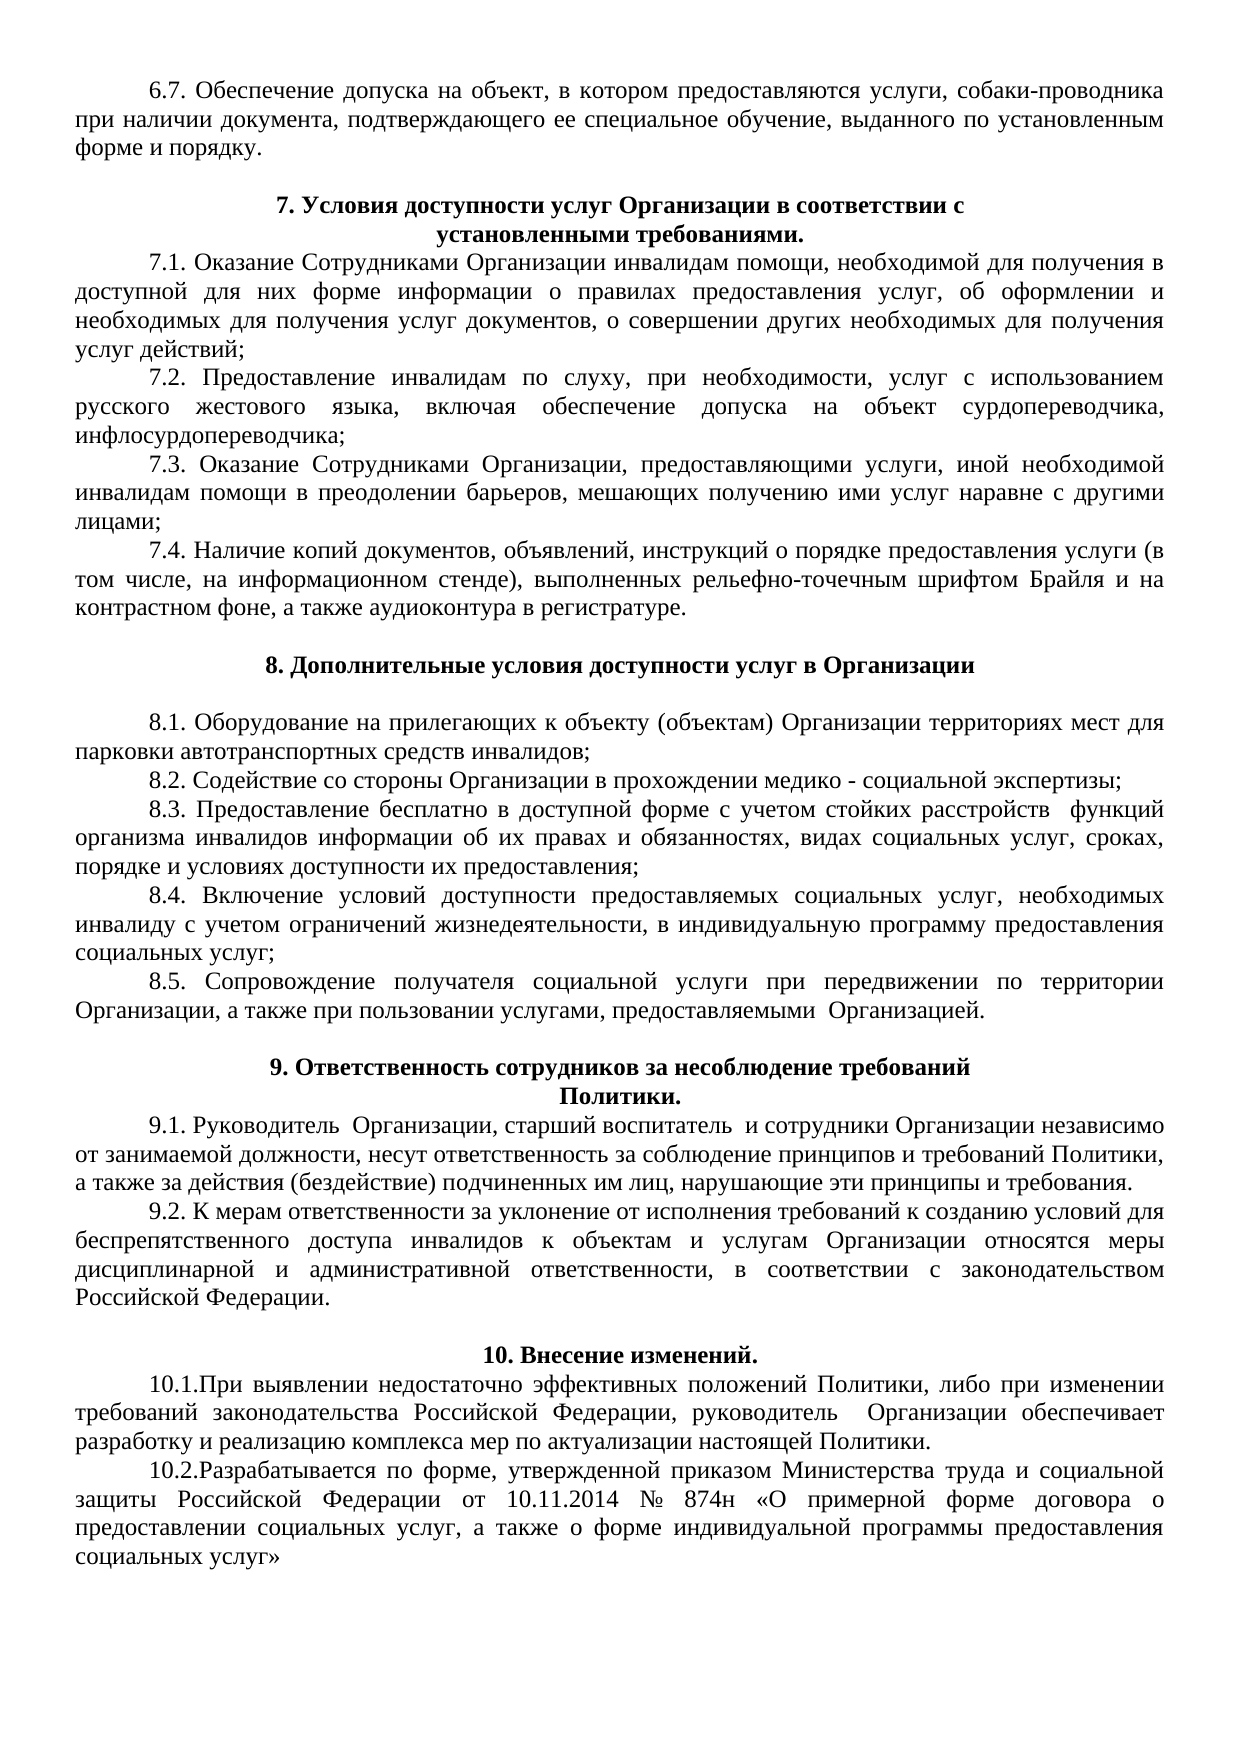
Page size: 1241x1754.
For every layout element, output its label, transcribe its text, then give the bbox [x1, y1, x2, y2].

text 9. Ответственность сотрудников за несоблюдение требований [75, 1052, 1165, 1081]
text 7. Условия доступности услуг Организации в соответствии с [75, 190, 1165, 219]
text 10. Внесение изменений. [75, 1340, 1165, 1369]
text 7.4. Наличие копий документов, объявлений, инструкций о порядке предоставления услуги (в том числе, на информационном стенде), выполненных рельефно-точечным шрифтом Брайля и на контрастном фоне, а также аудиоконтура в регистратуре. [75, 535, 1165, 621]
text 8.5. Сопровождение получателя социальной услуги при передвижении по территории Организации, а также при пользовании услугами, предоставляемыми Организацией. [75, 966, 1165, 1024]
text 8.2. Содействие со стороны Организации в прохождении медико - социальной экспертизы; [75, 765, 1165, 794]
text 8.1. Оборудование на прилегающих к объекту (объектам) Организации территориях мест для парковки автотранспортных средств инвалидов; [75, 707, 1165, 765]
text 8. Дополнительные условия доступности услуг в Организации [75, 650, 1165, 679]
text 9.2. К мерам ответственности за уклонение от исполнения требований к созданию условий для беспрепятственного доступа инвалидов к объектам и услугам Организации относятся меры дисциплинарной и административной ответственности, в соответствии с законодательством Российской Федерации. [75, 1196, 1165, 1311]
text 8.4. Включение условий доступности предоставляемых социальных услуг, необходимых инвалиду с учетом ограничений жизнедеятельности, в индивидуальную программу предоставления социальных услуг; [75, 880, 1165, 966]
text 10.1.При выявлении недостаточно эффективных положений Политики, либо при изменении требований законодательства Российской Федерации, руководитель Организации обеспечивает разработку и реализацию комплекса мер по актуализации настоящей Политики. [75, 1369, 1165, 1455]
text 10.2.Разрабатывается по форме, утвержденной приказом Министерства труда и социальной защиты Российской Федерации от 10.11.2014 № 874н «О примерной форме договора о предоставлении социальных услуг, а также о форме индивидуальной программы предоставления социальных услуг» [75, 1455, 1165, 1570]
text 7.1. Оказание Сотрудниками Организации инвалидам помощи, необходимой для получения в доступной для них форме информации о правилах предоставления услуг, об оформлении и необходимых для получения услуг документов, о совершении других необходимых для получения услуг действий; [75, 247, 1165, 362]
text 9.1. Руководитель Организации, старший воспитатель и сотрудники Организации независимо от занимаемой должности, несут ответственность за соблюдение принципов и требований Политики, а также за действия (бездействие) подчиненных им лиц, нарушающие эти принципы и требования. [75, 1110, 1165, 1196]
text 7.3. Оказание Сотрудниками Организации, предоставляющими услуги, иной необходимой инвалидам помощи в преодолении барьеров, мешающих получению ими услуг наравне с другими лицами; [75, 449, 1165, 535]
text 8.3. Предоставление бесплатно в доступной форме с учетом стойких расстройств функций организма инвалидов информации об их правах и обязанностях, видах социальных услуг, сроках, порядке и условиях доступности их предоставления; [75, 794, 1165, 880]
text 6.7. Обеспечение допуска на объект, в котором предоставляются услуги, собаки-проводника при наличии документа, подтверждающего ее специальное обучение, выданного по установленным форме и порядку. [75, 75, 1165, 161]
text 7.2. Предоставление инвалидам по слуху, при необходимости, услуг с использованием русского жестового языка, включая обеспечение допуска на объект сурдопереводчика, инфлосурдопереводчика; [75, 362, 1165, 449]
text установленными требованиями. [75, 219, 1165, 247]
text Политики. [75, 1081, 1165, 1110]
